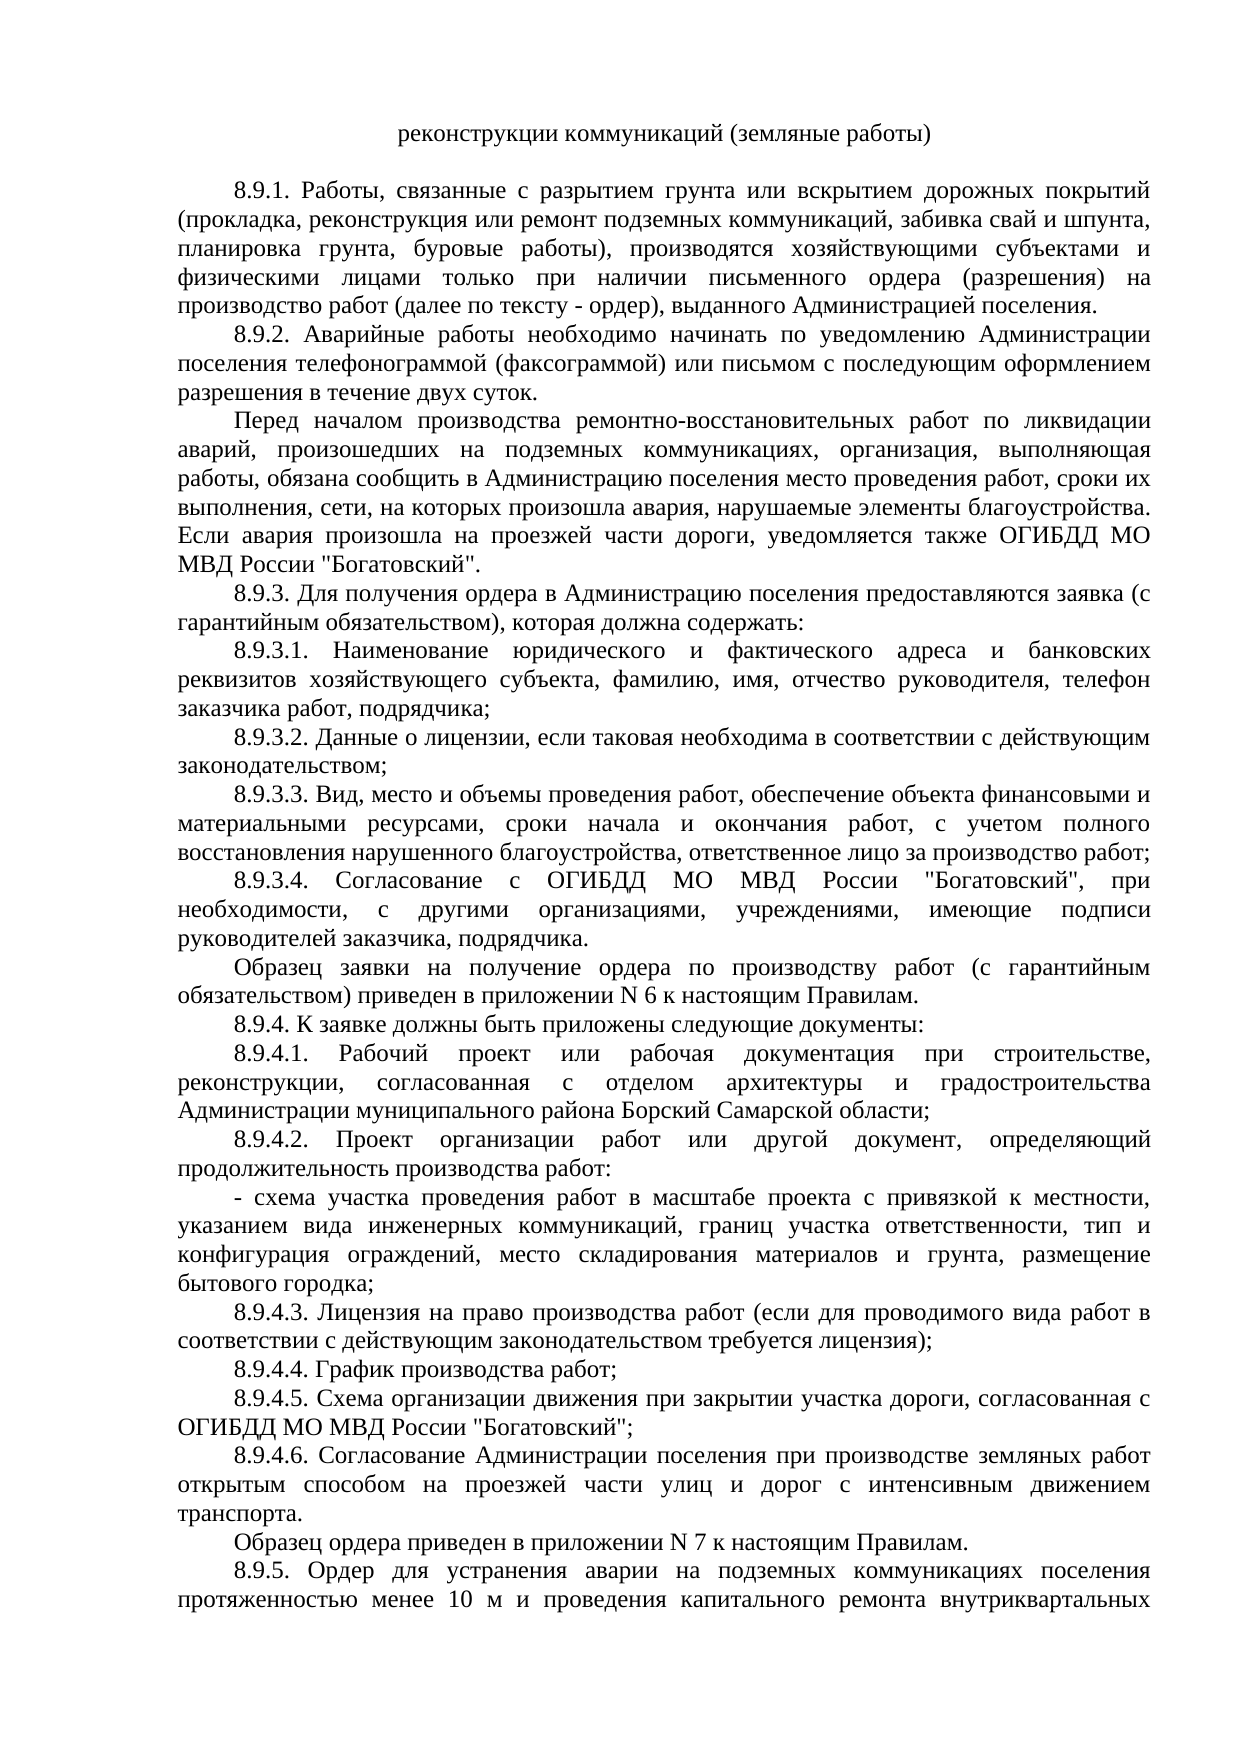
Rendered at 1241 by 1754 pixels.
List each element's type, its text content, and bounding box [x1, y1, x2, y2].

text 8.9.3.2. Данные о лицензии, если таковая необходима в соответствии с действующим законодательством; [177, 722, 1152, 779]
text 8.9.3.3. Вид, место и объемы проведения работ, обеспечение объекта финансовыми и материальными ресурсами, сроки начала и окончания работ, с учетом полного восстановления нарушенного благоустройства, ответственное лицо за производство работ; [177, 779, 1152, 866]
text 8.9.2. Аварийные работы необходимо начинать по уведомлению Администрации поселения телефонограммой (факсограммой) или письмом с последующим оформлением разрешения в течение двух суток. [177, 319, 1152, 406]
text 8.9.4.1. Рабочий проект или рабочая документация при строительстве, реконструкции, согласованная с отделом архитектуры и градостроительства Администрации муниципального района Борский Самарской области; [177, 1038, 1152, 1124]
text реконструкции коммуникаций (земляные работы) [177, 118, 1152, 147]
text 8.9.3.4. Согласование с ОГИБДД МО МВД России "Богатовский", при необходимости, с другими организациями, учреждениями, имеющие подписи руководителей заказчика, подрядчика. [177, 866, 1152, 952]
text Образец заявки на получение ордера по производству работ (с гарантийным обязательством) приведен в приложении N 6 к настоящим Правилам. [177, 952, 1152, 1009]
text - схема участка проведения работ в масштабе проекта с привязкой к местности, указанием вида инженерных коммуникаций, границ участка ответственности, тип и конфигурация ограждений, место складирования материалов и грунта, размещение бытового городка; [177, 1182, 1152, 1297]
text 8.9.4.6. Согласование Администрации поселения при производстве земляных работ открытым способом на проезжей части улиц и дорог с интенсивным движением транспорта. [177, 1441, 1152, 1527]
text 8.9.4. К заявке должны быть приложены следующие документы: [177, 1009, 1152, 1038]
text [177, 1556, 1152, 1613]
text 8.9.4.5. Схема организации движения при закрытии участка дороги, согласованная с ОГИБДД МО МВД России "Богатовский"; [177, 1383, 1152, 1441]
text 8.9.4.4. График производства работ; [177, 1354, 1152, 1383]
text 8.9.3. Для получения ордера в Администрацию поселения предоставляются заявка (с гарантийным обязательством), которая должна содержать: [177, 578, 1152, 636]
text 8.9.1. Работы, связанные с разрытием грунта или вскрытием дорожных покрытий (прокладка, реконструкция или ремонт подземных коммуникаций, забивка свай и шпунта, планировка грунта, буровые работы), производятся хозяйствующими субъектами и физическими лицами только при наличии письменного ордера (разрешения) на производство работ (далее по тексту - ордер), выданного Администрацией поселения. [177, 176, 1152, 319]
text 8.9.4.2. Проект организации работ или другой документ, определяющий продолжительность производства работ: [177, 1124, 1152, 1182]
text Перед началом производства ремонтно-восстановительных работ по ликвидации аварий, произошедших на подземных коммуникациях, организация, выполняющая работы, обязана сообщить в Администрацию поселения место проведения работ, сроки их выполнения, сети, на которых произошла авария, нарушаемые элементы благоустройства. Если авария произошла на проезжей части дороги, уведомляется также ОГИБДД МО МВД России "Богатовский". [177, 406, 1152, 578]
text Образец ордера приведен в приложении N 7 к настоящим Правилам. [177, 1527, 1152, 1556]
text 8.9.4.3. Лицензия на право производства работ (если для проводимого вида работ в соответствии с действующим законодательством требуется лицензия); [177, 1297, 1152, 1354]
text 8.9.3.1. Наименование юридического и фактического адреса и банковских реквизитов хозяйствующего субъекта, фамилию, имя, отчество руководителя, телефон заказчика работ, подрядчика; [177, 636, 1152, 722]
